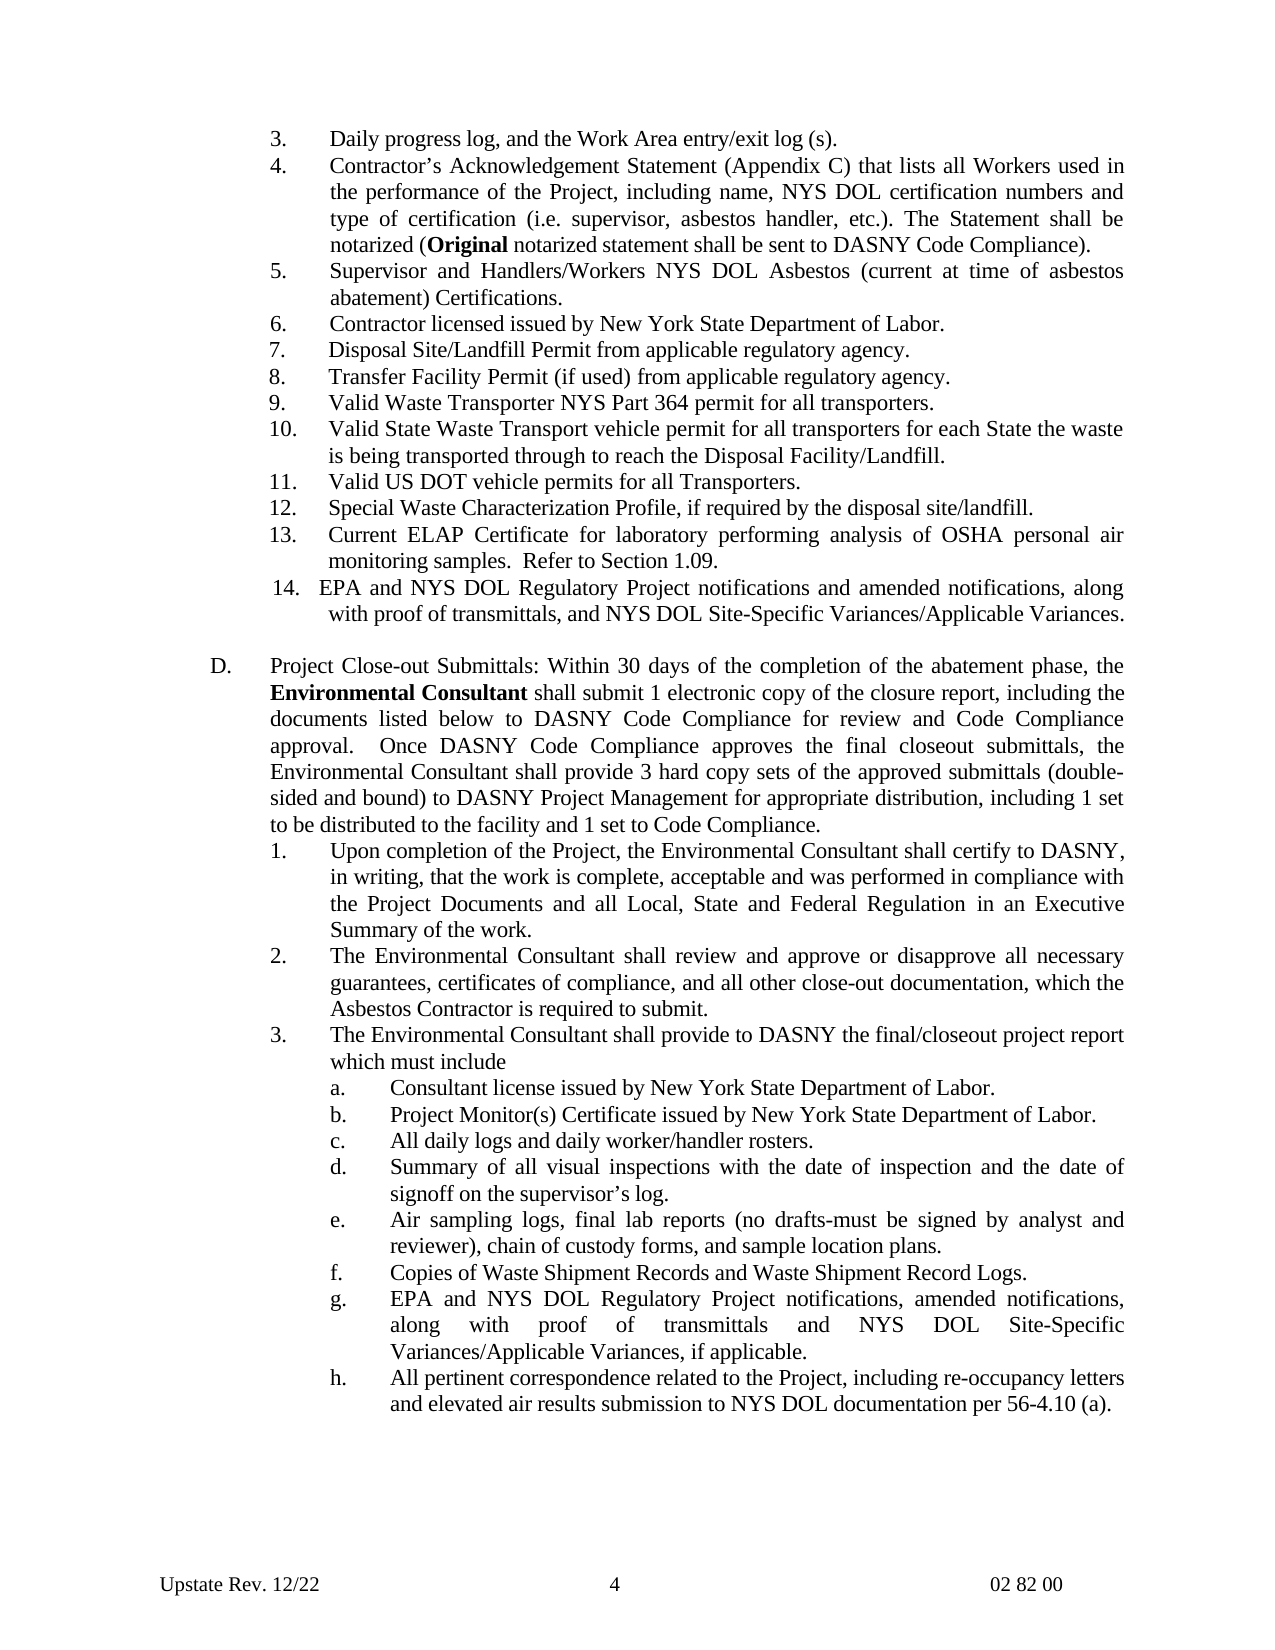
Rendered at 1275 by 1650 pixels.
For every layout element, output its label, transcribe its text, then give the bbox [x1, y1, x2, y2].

list Consultant license issued by New York State Department of Labor. [330, 1074, 1125, 1101]
list Summary of all visual inspections with the date of inspection and the date of signoff on the supervisor’s log. [330, 1153, 1125, 1206]
list Project Monitor(s) Certificate issued by New York State Department of Labor. [330, 1101, 1125, 1127]
list Copies of Waste Shipment Records and Waste Shipment Record Logs. [330, 1259, 1125, 1285]
list All pertinent correspondence related to the Project, including re-occupancy letters and elevated air results submission to NYS DOL documentation per 56-4.10 (a). [330, 1364, 1125, 1417]
list Air sampling logs, final lab reports (no drafts-must be signed by analyst and reviewer), chain of custody forms, and sample location plans. [330, 1206, 1125, 1259]
list Valid US DOT vehicle permits for all Transporters. [269, 468, 1125, 494]
list The Environmental Consultant shall review and approve or disapprove all necessary guarantees, certificates of compliance, and all other close-out documentation, which the Asbestos Contractor is required to submit. [270, 942, 1125, 1022]
list Daily progress log, and the Work Area entry/exit log (s). [270, 126, 1125, 152]
list Contractor’s Acknowledgement Statement (Appendix C) that lists all Workers used in the performance of the Project, including name, NYS DOL certification numbers and type of certification (i.e. supervisor, asbestos handler, etc.). The Statement shall be notarized (Original notarized statement shall be sent to DASNY Code Compliance). [270, 152, 1125, 257]
list Special Waste Characterization Profile, if required by the disposal site/landfill. [269, 494, 1125, 521]
list Upon completion of the Project, the Environmental Consultant shall certify to DASNY, in writing, that the work is complete, acceptable and was performed in compliance with the Project Documents and all Local, State and Federal Regulation in an Executive Summary of the work. [270, 837, 1125, 942]
list Valid State Waste Transport vehicle permit for all transporters for each State the waste is being transported through to reach the Disposal Facility/Landfill. [269, 415, 1125, 468]
list Valid Waste Transporter NYS Part 364 permit for all transporters. [269, 389, 1125, 415]
list Disposal Site/Landfill Permit from applicable regulatory agency. [269, 336, 1125, 363]
list Transfer Facility Permit (if used) from applicable regulatory agency. [269, 363, 1125, 389]
list Project Close-out Submittals: Within 30 days of the completion of the abatement phase, the Environmental Consultant shall submit 1 electronic copy of the closure report, including the documents listed below to DASNY Code Compliance for review and Code Compliance approval. Once DASNY Code Compliance approves the final closeout submittals, the Environmental Consultant shall provide 3 hard copy sets of the approved submittals (double-sided and bound) to DASNY Project Management for appropriate distribution, including 1 set to be distributed to the facility and 1 set to Code Compliance. [210, 653, 1125, 837]
list The Environmental Consultant shall provide to DASNY the final/closeout project report which must include [270, 1022, 1125, 1074]
list Contractor licensed issued by New York State Department of Labor. [270, 310, 1125, 336]
list Supervisor and Handlers/Workers NYS DOL Asbestos (current at time of asbestos abatement) Certifications. [270, 257, 1125, 310]
list EPA and NYS DOL Regulatory Project notifications and amended notifications, along with proof of transmittals, and NYS DOL Site-Specific Variances/Applicable Variances. [272, 573, 1125, 626]
list EPA and NYS DOL Regulatory Project notifications, amended notifications, along with proof of transmittals and NYS DOL Site-Specific Variances/Applicable Variances, if applicable. [330, 1285, 1125, 1364]
list All daily logs and daily worker/handler rosters. [330, 1127, 1125, 1153]
list Current ELAP Certificate for laboratory performing analysis of OSHA personal air monitoring samples. Refer to Section 1.09. [269, 521, 1125, 573]
